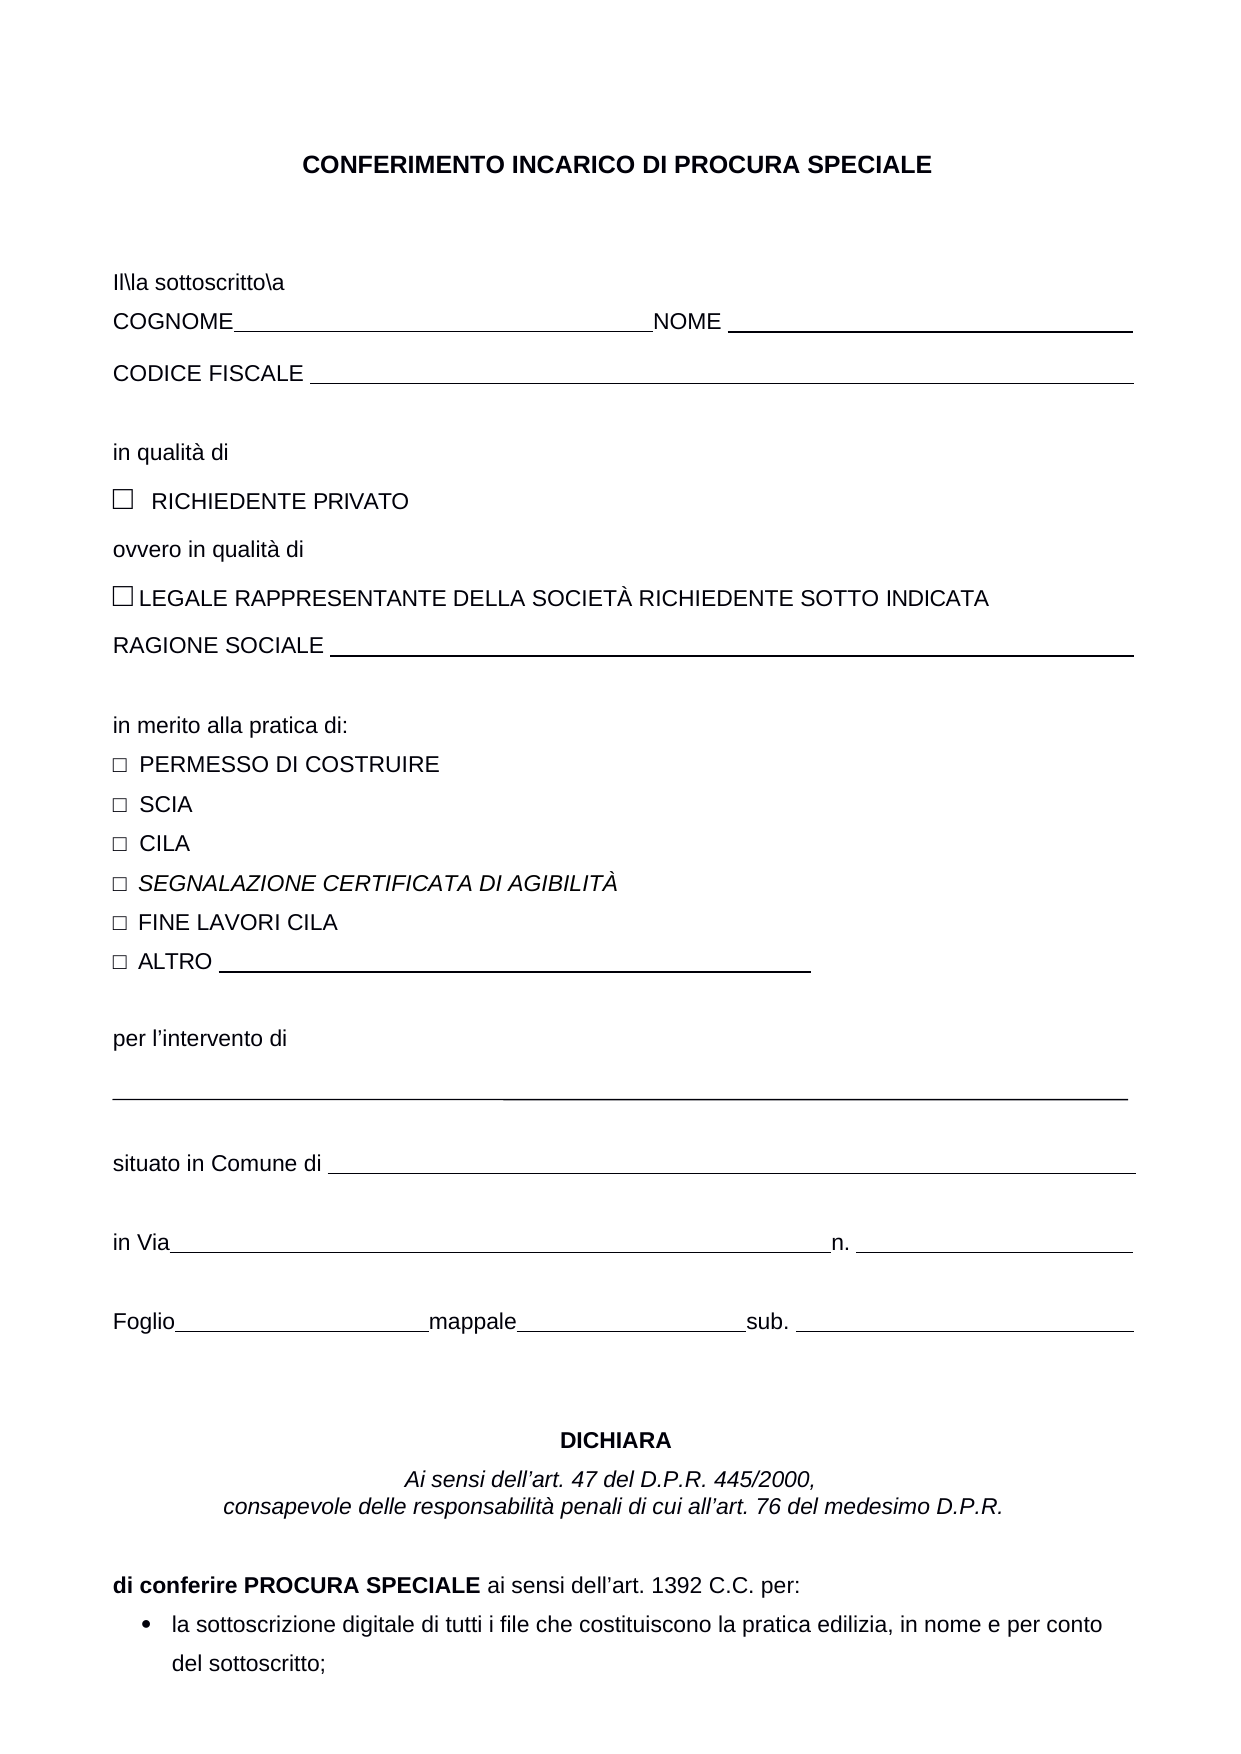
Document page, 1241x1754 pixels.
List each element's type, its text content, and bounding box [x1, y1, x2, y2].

list la sottoscrizione digitale di tutti i file che costituiscono la pratica edilizia, in nome e per conto del sottoscritto; [142, 1611, 1129, 1676]
list SCIA [113, 791, 1148, 817]
list FINE LAVORI CILA [113, 909, 1148, 935]
list RICHIEDENTE PRIVATO [113, 478, 1148, 517]
text Il\la sottoscritto\a [113, 269, 1148, 295]
text in merito alla pratica di: [113, 712, 1148, 738]
text in Via n. [113, 1229, 1148, 1255]
text CODICE FISCALE [113, 360, 1148, 386]
text COGNOME NOME [113, 308, 1148, 335]
list LEGALE RAPPRESENTANTE DELLA SOCIETÀ RICHIEDENTE SOTTO INDICATA [113, 575, 1148, 614]
text RAGIONE SOCIALE [113, 632, 1148, 659]
text in qualità di [113, 439, 1148, 465]
text ovvero in qualità di [113, 536, 1148, 562]
list CILA [113, 830, 1148, 857]
text di conferire PROCURA SPECIALE ai sensi dell’art. 1392 C.C. per: [113, 1572, 1148, 1598]
list PERMESSO DI COSTRUIRE [113, 751, 1148, 778]
text CONFERIMENTO INCARICO DI PROCURA SPECIALE [222, 150, 1013, 179]
text Ai sensi dell’art. 47 del D.P.R. 445/2000, [215, 1466, 1007, 1493]
text situato in Comune di [113, 1150, 1148, 1176]
text consapevole delle responsabilità penali di cui all’art. 76 del medesimo D.P.R. [222, 1493, 1007, 1519]
text per l’intervento di [113, 1025, 1148, 1051]
list ALTRO [113, 948, 1148, 975]
text Foglio mappale sub. [113, 1308, 1148, 1334]
subtitle DICHIARA [222, 1427, 1010, 1453]
list SEGNALAZIONE CERTIFICATA DI AGIBILITÀ [113, 870, 1148, 896]
